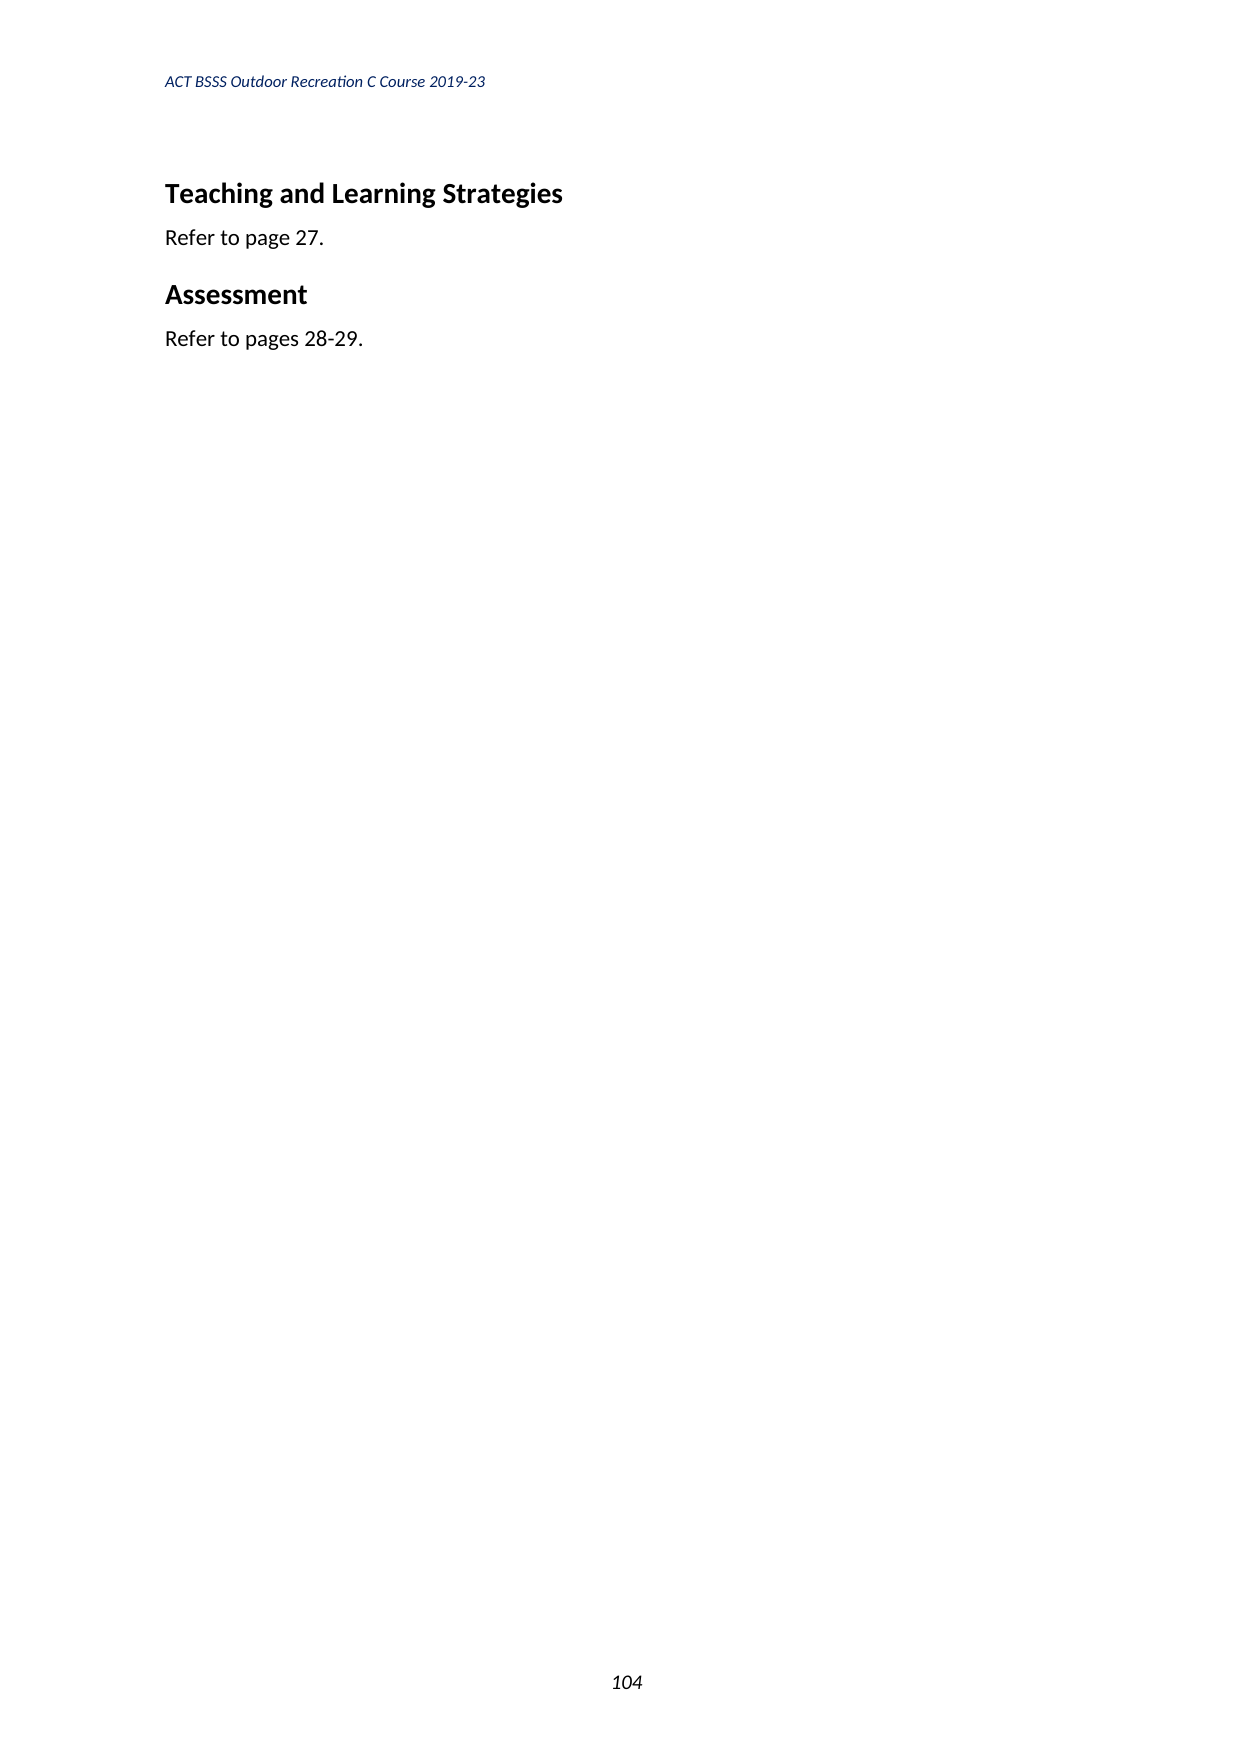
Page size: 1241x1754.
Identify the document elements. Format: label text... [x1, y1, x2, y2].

text Refer to page 27. [165, 223, 1090, 251]
subtitle Teaching and Learning Strategies [165, 175, 1090, 211]
text Refer to pages 28-29. [165, 324, 1090, 352]
subtitle Assessment [165, 276, 1090, 312]
